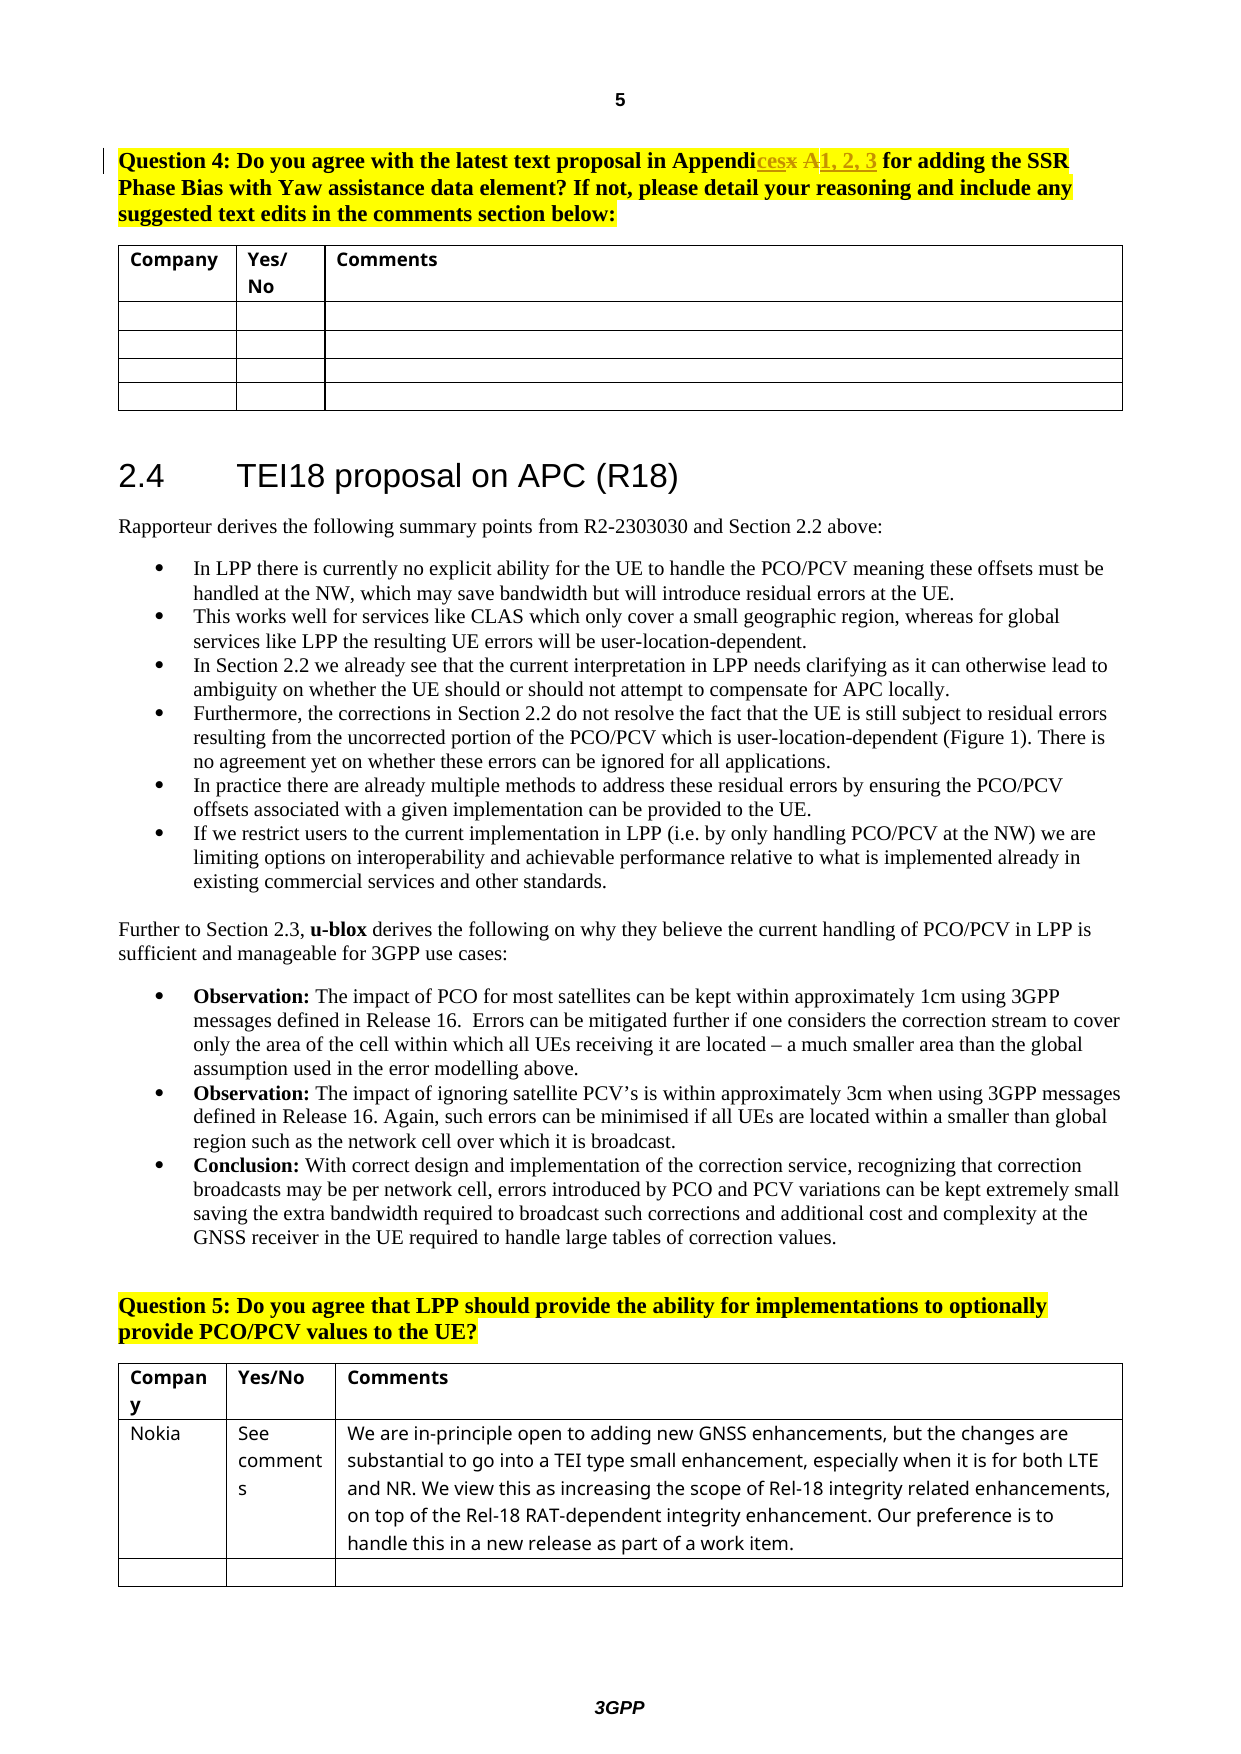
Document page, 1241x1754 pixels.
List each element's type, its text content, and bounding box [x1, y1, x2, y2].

list Furthermore, the corrections in Section 2.2 do not resolve the fact that the UE is still subject to residual errors resulting from the uncorrected portion of the PCO/PCV which is user-location-dependent (Figure 1). There is no agreement yet on whether these errors can be ignored for all applications. [156, 701, 1122, 773]
text Further to Section 2.3, u-blox derives the following on why they believe the current handling of PCO/PCV in LPP is sufficient and manageable for 3GPP use cases: [118, 917, 1122, 965]
table_cell [326, 359, 1122, 382]
text Question 4: Do you agree with the latest text proposal in Appendi for adding the SSR Phase Bias with Yaw assistance data element? If not, please detail your reasoning and include any suggested text edits in the comments section below: [118, 147, 1122, 227]
table_cell [336, 1559, 1122, 1586]
list If we restrict users to the current implementation in LPP (i.e. by only handling PCO/PCV at the NW) we are limiting options on interoperability and achievable performance relative to what is implemented already in existing commercial services and other standards. [156, 821, 1122, 893]
table_cell [227, 1559, 335, 1586]
table_cell See comments [227, 1420, 335, 1557]
table_header Comments [326, 246, 1122, 301]
table_cell [326, 331, 1122, 358]
list Observation: The impact of PCO for most satellites can be kept within approximately 1cm using 3GPP messages defined in Release 16. Errors can be mitigated further if one considers the correction stream to cover only the area of the cell within which all UEs receiving it are located – a much smaller area than the global assumption used in the error modelling above. [156, 984, 1122, 1080]
table_cell Nokia [119, 1420, 226, 1557]
text Rapporteur derives the following summary points from R2-2303030 and Section 2.2 above: [118, 513, 1122, 538]
table_cell We are in-principle open to adding new GNSS enhancements, but the changes are substantial to go into a TEI type small enhancement, especially when it is for both LTE and NR. We view this as increasing the scope of Rel-18 integrity related enhancements, on top of the Rel-18 RAT-dependent integrity enhancement. Our preference is to handle this in a new release as part of a work item. [336, 1420, 1122, 1557]
table_cell [119, 1559, 226, 1586]
table_cell [326, 302, 1122, 329]
table_cell [119, 331, 236, 358]
table_cell [326, 383, 1122, 410]
table_cell [119, 302, 236, 329]
list In LPP there is currently no explicit ability for the UE to handle the PCO/PCV meaning these offsets must be handled at the NW, which may save bandwidth but will introduce residual errors at the UE. [156, 556, 1122, 604]
table_header Yes/No [237, 246, 324, 301]
table_cell [119, 359, 236, 382]
table_cell [237, 331, 324, 358]
table_header Company [119, 1364, 226, 1419]
list In practice there are already multiple methods to address these residual errors by ensuring the PCO/PCV offsets associated with a given implementation can be provided to the UE. [156, 773, 1122, 821]
list This works well for services like CLAS which only cover a small geographic region, whereas for global services like LPP the resulting UE errors will be user-location-dependent. [156, 604, 1122, 653]
table_cell [119, 383, 236, 410]
list In Section 2.2 we already see that the current interpretation in LPP needs clarifying as it can otherwise lead to ambiguity on whether the UE should or should not attempt to compensate for APC locally. [156, 653, 1122, 701]
list Conclusion: With correct design and implementation of the correction service, recognizing that correction broadcasts may be per network cell, errors introduced by PCO and PCV variations can be kept extremely small saving the extra bandwidth required to broadcast such corrections and additional cost and complexity at the GNSS receiver in the UE required to handle large tables of correction values. [156, 1153, 1122, 1249]
table_header Company [119, 246, 236, 301]
text Question 5: Do you agree that LPP should provide the ability for implementations to optionally provide PCO/PCV values to the UE? [478, 1292, 1122, 1344]
table_cell [237, 383, 324, 410]
table_header Yes/No [227, 1364, 335, 1419]
table_cell [237, 359, 324, 382]
subtitle 2.4 TEI18 proposal on APC (R18) [118, 456, 1122, 495]
table_cell [237, 302, 324, 329]
list Observation: The impact of ignoring satellite PCV’s is within approximately 3cm when using 3GPP messages defined in Release 16. Again, such errors can be minimised if all UEs are located within a smaller than global region such as the network cell over which it is broadcast. [156, 1080, 1122, 1153]
table_header Comments [336, 1364, 1122, 1419]
